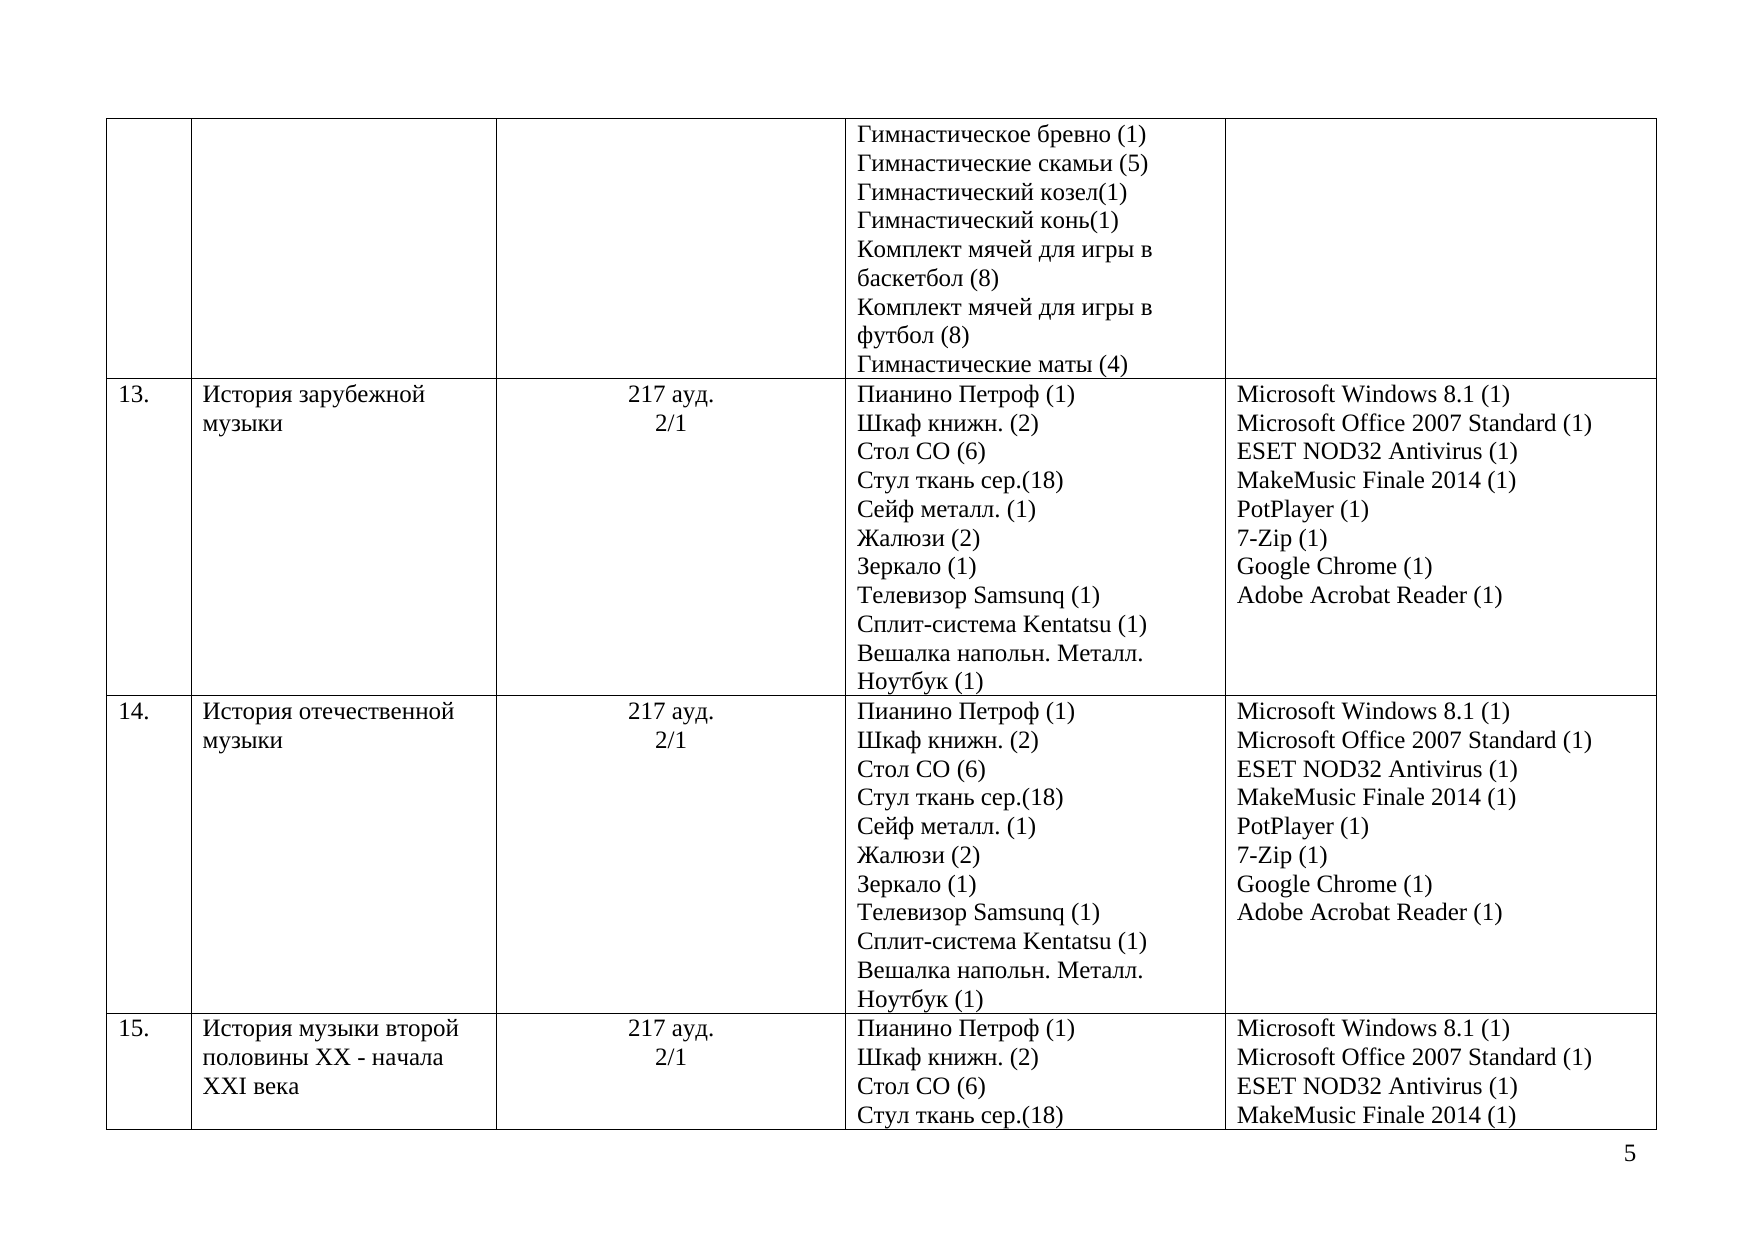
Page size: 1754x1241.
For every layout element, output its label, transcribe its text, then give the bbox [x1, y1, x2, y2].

table_cell 217 ауд. 2/1 [497, 1014, 845, 1128]
table_cell [107, 696, 191, 1012]
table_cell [846, 1014, 1225, 1128]
table_cell [107, 379, 191, 695]
table_cell [107, 1014, 191, 1128]
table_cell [192, 1014, 496, 1128]
table_cell [1226, 119, 1656, 378]
table_cell 217 ауд. 2/1 [497, 696, 845, 1012]
table_cell [107, 119, 191, 378]
table_cell История отечественной музыки [192, 696, 496, 1012]
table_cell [192, 119, 496, 378]
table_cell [1226, 1014, 1656, 1128]
table_cell 217 ауд. 2/1 [497, 379, 845, 695]
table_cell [846, 119, 1225, 378]
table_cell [497, 119, 845, 378]
table_cell История зарубежной музыки [192, 379, 496, 695]
